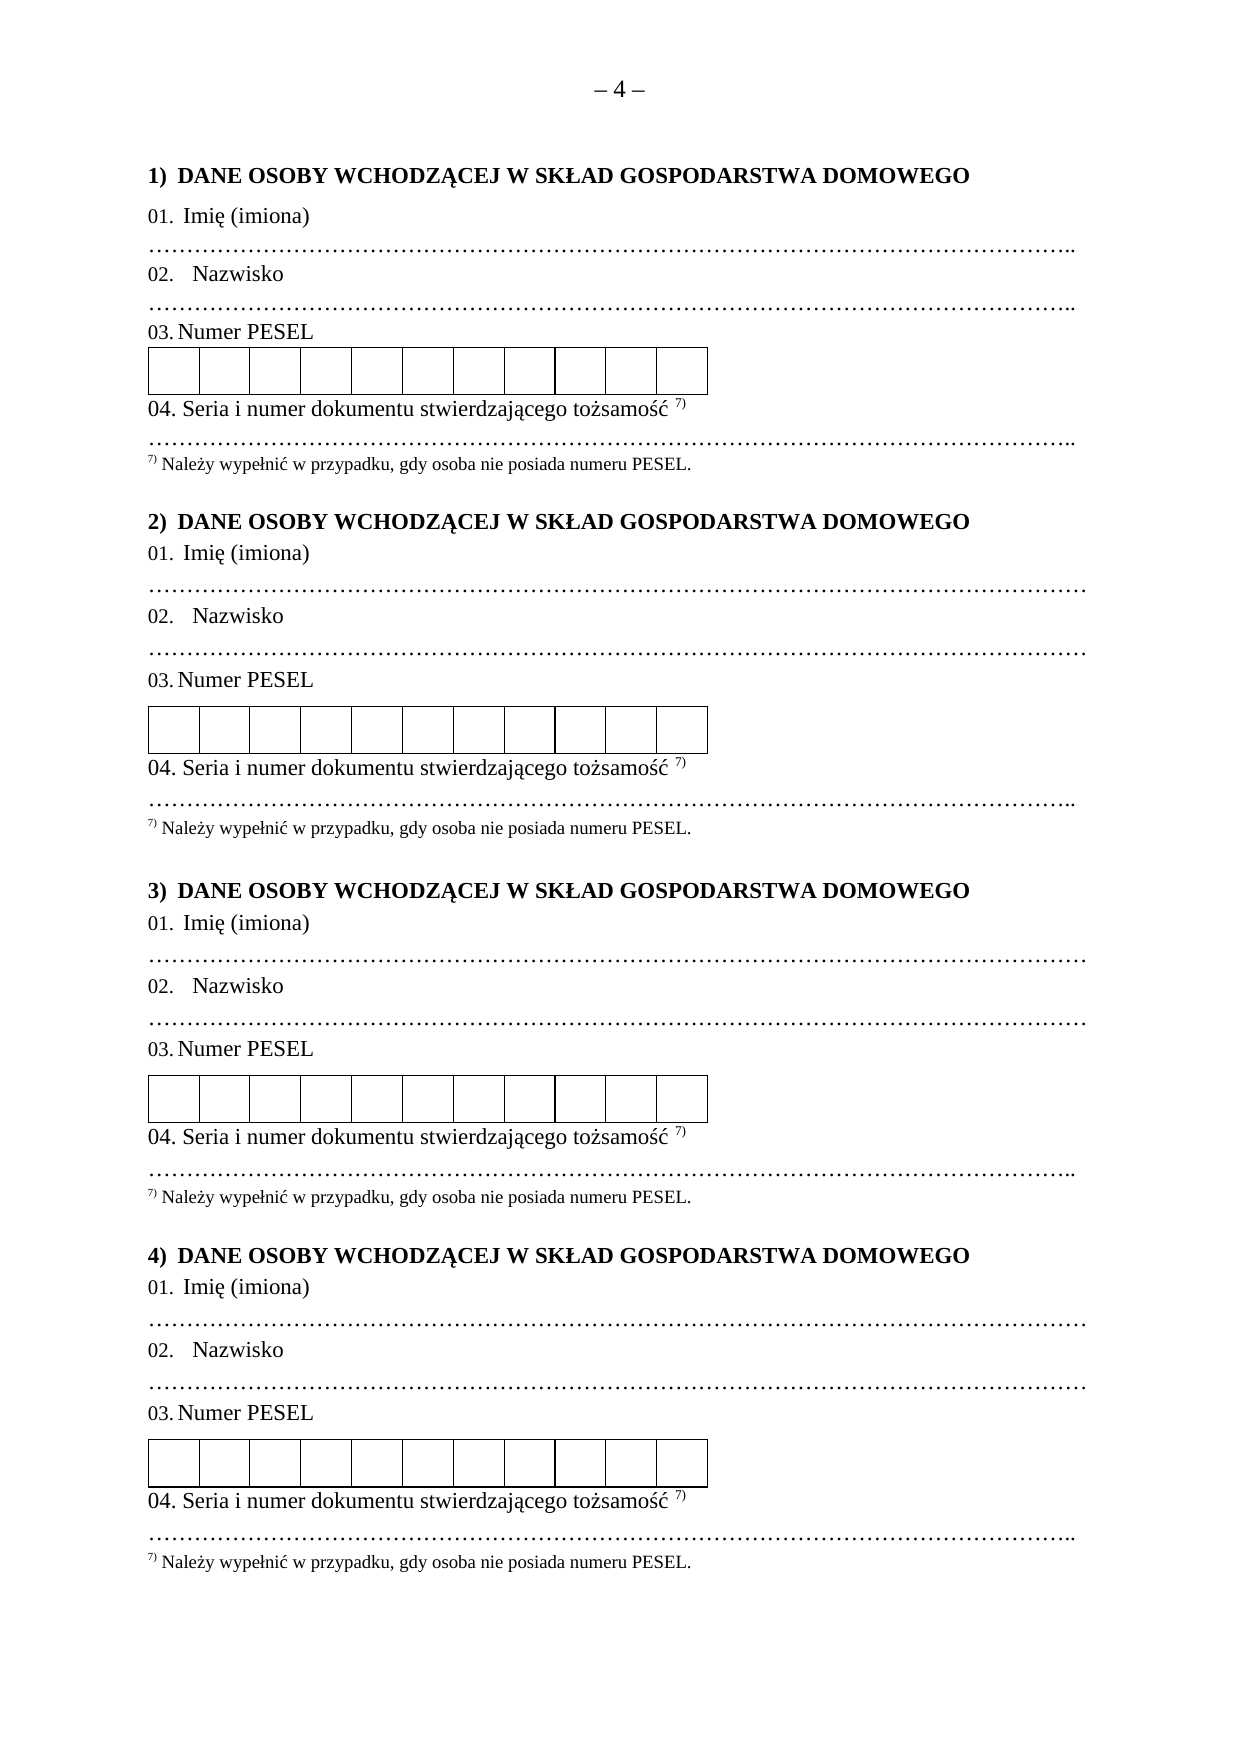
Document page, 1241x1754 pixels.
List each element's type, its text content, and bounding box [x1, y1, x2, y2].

list Numer PESEL [148, 318, 1079, 344]
table_header [454, 1440, 504, 1486]
text 04. Seria i numer dokumentu stwierdzającego tożsamość 7) [148, 1487, 1091, 1514]
text ………………………………………………………………………………………………………….. [148, 231, 1091, 257]
table_header [149, 1076, 199, 1122]
text …………………………………………………………………………………………………………… [148, 571, 1091, 597]
text 7) Należy wypełnić w przypadku, gdy osoba nie posiada numeru PESEL. [148, 1186, 1079, 1208]
text 7) Należy wypełnić w przypadku, gdy osoba nie posiada numeru PESEL. [148, 1551, 1079, 1572]
table_header [301, 348, 351, 394]
text …………………………………………………………………………………………………………… [148, 941, 1091, 967]
text ………………………………………………………………………………………………………….. [148, 785, 1091, 812]
table_header [403, 707, 453, 753]
table_header [352, 707, 402, 753]
text ………………………………………………………………………………………………………….. [148, 424, 1091, 450]
table_header [352, 348, 402, 394]
table_header [556, 707, 605, 753]
table_header [505, 707, 554, 753]
text ………………………………………………………………………………………………………….. [148, 1155, 1091, 1181]
table_header [606, 707, 656, 753]
table_header [250, 348, 300, 394]
text 7) Należy wypełnić w przypadku, gdy osoba nie posiada numeru PESEL. [148, 453, 1079, 474]
table_header [657, 1440, 707, 1486]
table_header [250, 1440, 300, 1486]
list DANE OSOBY WCHODZĄCEJ W SKŁAD GOSPODARSTWA DOMOWEGO [148, 508, 1091, 534]
text ………………………………………………………………………………………………………….. [148, 289, 1091, 315]
table_header [301, 707, 351, 753]
table_header [149, 348, 199, 394]
table_header [200, 707, 249, 753]
list Numer PESEL [148, 1035, 1079, 1062]
text 7) Należy wypełnić w przypadku, gdy osoba nie posiada numeru PESEL. [148, 817, 1079, 838]
table_header [606, 1440, 656, 1486]
table_header [149, 707, 199, 753]
text 04. Seria i numer dokumentu stwierdzającego tożsamość 7) [148, 1123, 1091, 1150]
table_header [200, 348, 249, 394]
table_header [505, 1076, 554, 1122]
table_header [403, 1440, 453, 1486]
table_header [454, 348, 504, 394]
table_header [556, 1076, 605, 1122]
list DANE OSOBY WCHODZĄCEJ W SKŁAD GOSPODARSTWA DOMOWEGO [148, 1242, 1091, 1268]
table_header [657, 1076, 707, 1122]
table_header [301, 1440, 351, 1486]
text 04. Seria i numer dokumentu stwierdzającego tożsamość 7) [148, 395, 1091, 421]
list Imię (imiona) [148, 1273, 1079, 1299]
table_header [403, 1076, 453, 1122]
list Nazwisko [148, 1336, 1079, 1363]
table_header [149, 1440, 199, 1486]
text ………………………………………………………………………………………………………….. [148, 1519, 1091, 1545]
text …………………………………………………………………………………………………………… [148, 1305, 1091, 1331]
table_header [556, 348, 605, 394]
table_header [454, 707, 504, 753]
table_header [657, 707, 707, 753]
table_header [505, 348, 554, 394]
list Imię (imiona) [148, 202, 1079, 228]
table_header [606, 348, 656, 394]
table_header [250, 707, 300, 753]
table_header [454, 1076, 504, 1122]
table_header [505, 1440, 554, 1486]
list Numer PESEL [148, 666, 1079, 692]
list DANE OSOBY WCHODZĄCEJ W SKŁAD GOSPODARSTWA DOMOWEGO [148, 878, 1091, 904]
list DANE OSOBY WCHODZĄCEJ W SKŁAD GOSPODARSTWA DOMOWEGO [148, 162, 1091, 189]
text …………………………………………………………………………………………………………… [148, 634, 1091, 661]
table_header [301, 1076, 351, 1122]
table_header [556, 1440, 605, 1486]
text 04. Seria i numer dokumentu stwierdzającego tożsamość 7) [148, 754, 1091, 780]
list Nazwisko [148, 260, 1079, 286]
list Nazwisko [148, 603, 1079, 629]
table_header [200, 1440, 249, 1486]
table_header [657, 348, 707, 394]
table_header [200, 1076, 249, 1122]
list Imię (imiona) [148, 909, 1079, 936]
table_header [352, 1076, 402, 1122]
table_header [250, 1076, 300, 1122]
table_header [352, 1440, 402, 1486]
list Imię (imiona) [148, 539, 1079, 566]
list Numer PESEL [148, 1399, 1079, 1426]
table_header [606, 1076, 656, 1122]
text …………………………………………………………………………………………………………… [148, 1368, 1091, 1394]
list Nazwisko [148, 972, 1079, 999]
table_header [403, 348, 453, 394]
text …………………………………………………………………………………………………………… [148, 1004, 1091, 1030]
